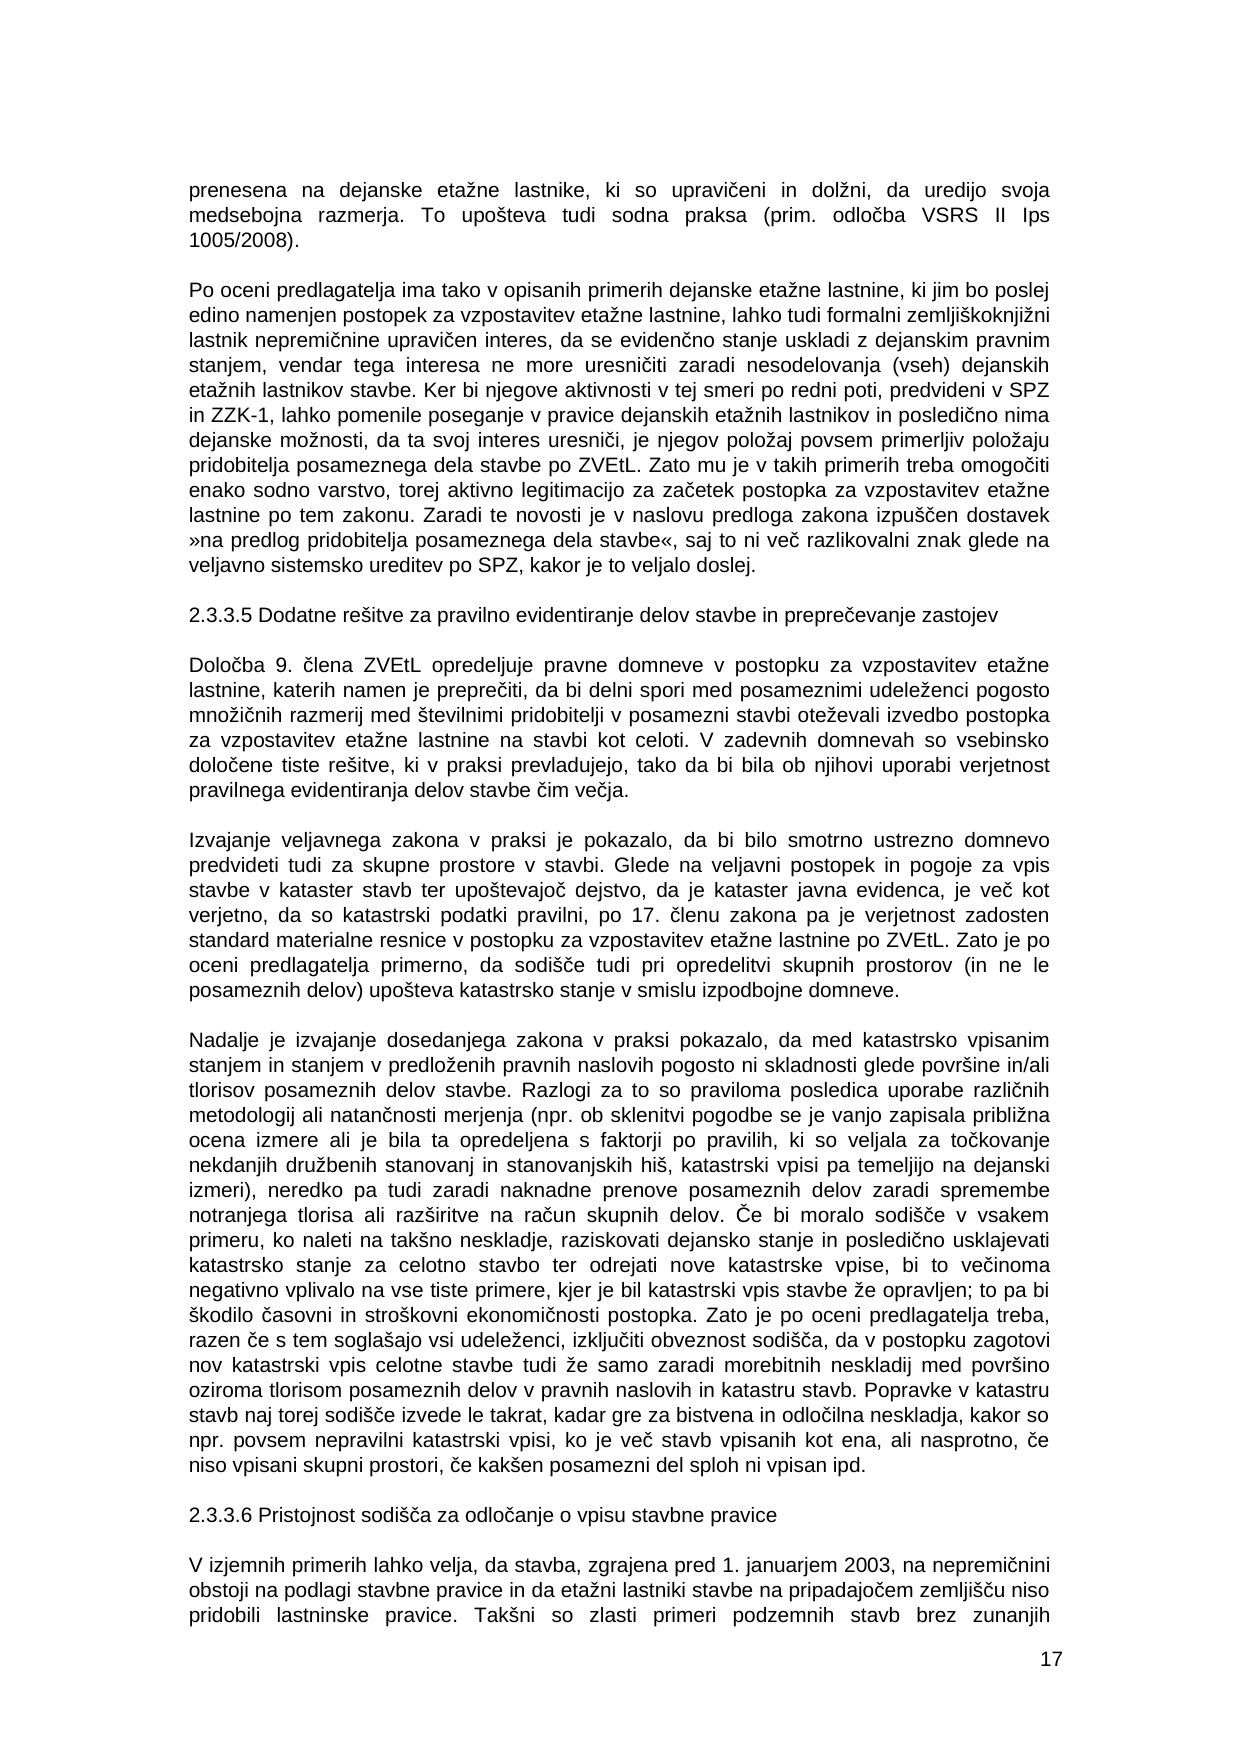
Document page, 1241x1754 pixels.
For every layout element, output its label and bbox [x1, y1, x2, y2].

table_cell [177, 177, 1062, 1627]
